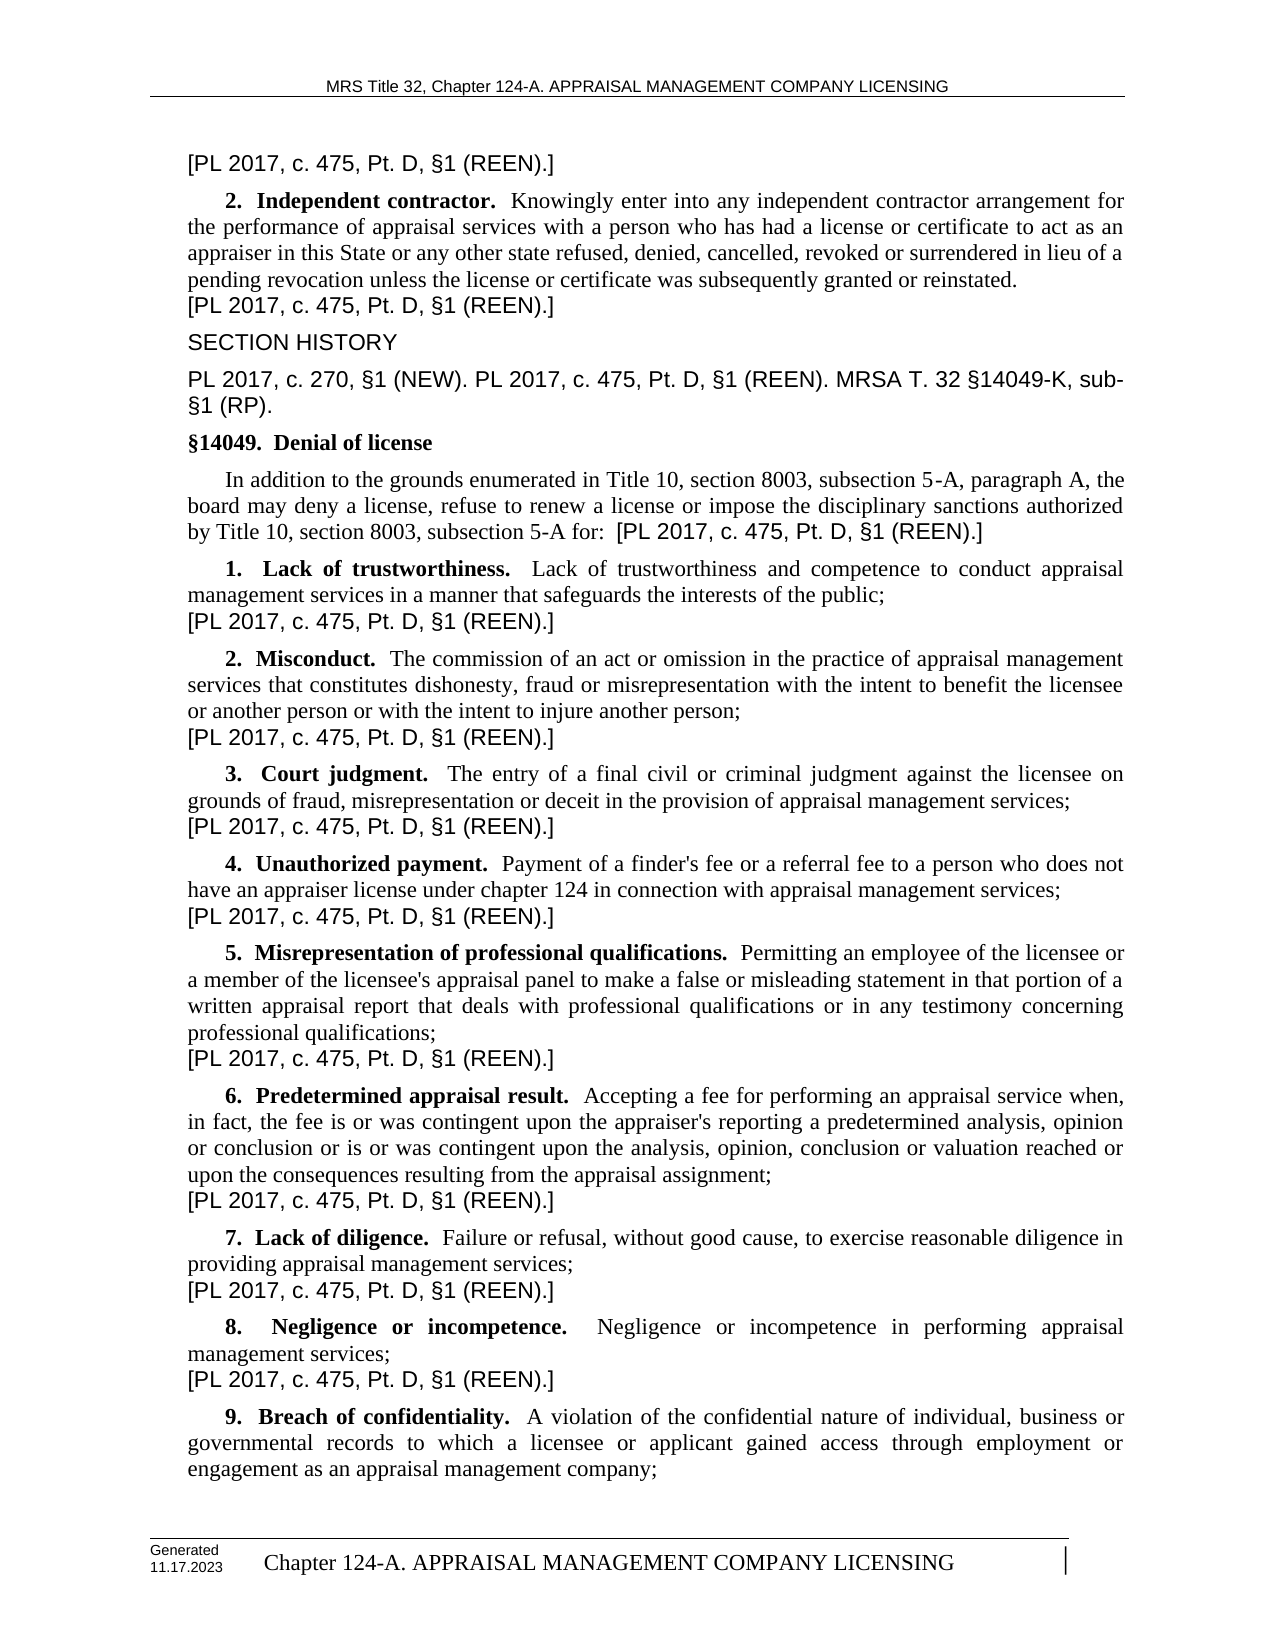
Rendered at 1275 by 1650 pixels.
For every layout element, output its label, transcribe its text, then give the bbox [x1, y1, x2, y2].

text [PL 2017, c. 475, Pt. D, §1 (REEN).] [187, 1277, 1125, 1303]
text [PL 2017, c. 475, Pt. D, §1 (REEN).] [187, 724, 1125, 750]
text 6. Predetermined appraisal result. Accepting a fee for performing an appraisal service when, in fact, the fee is or was contingent upon the appraiser's reporting a predetermined analysis, opinion or conclusion or is or was contingent upon the analysis, opinion, conclusion or valuation reached or upon the consequences resulting from the appraisal assignment; [187, 1082, 1125, 1187]
text In addition to the grounds enumerated in Title 10, section 8003, subsection 5‑A, paragraph A, the board may deny a license, refuse to renew a license or impose the disciplinary sanctions authorized by Title 10, section 8003, subsection 5‑A for: [PL 2017, c. 475, Pt. D, §1 (REEN).] [187, 466, 1125, 545]
text [PL 2017, c. 475, Pt. D, §1 (REEN).] [187, 1187, 1125, 1213]
text 1. Lack of trustworthiness. Lack of trustworthiness and competence to conduct appraisal management services in a manner that safeguards the interests of the public; [187, 555, 1125, 608]
text [PL 2017, c. 475, Pt. D, §1 (REEN).] [187, 292, 1125, 318]
text 5. Misrepresentation of professional qualifications. Permitting an employee of the licensee or a member of the licensee's appraisal panel to make a false or misleading statement in that portion of a written appraisal report that deals with professional qualifications or in any testimony concerning professional qualifications; [187, 939, 1125, 1045]
text 9. Breach of confidentiality. A violation of the confidential nature of individual, business or governmental records to which a licensee or applicant gained access through employment or engagement as an appraisal management company; [187, 1403, 1125, 1482]
text §14049. Denial of license [187, 429, 1125, 455]
text PL 2017, c. 270, §1 (NEW). PL 2017, c. 475, Pt. D, §1 (REEN). MRSA T. 32 §14049-K, sub-§1 (RP). [187, 366, 1125, 418]
text [PL 2017, c. 475, Pt. D, §1 (REEN).] [187, 608, 1125, 634]
text 7. Lack of diligence. Failure or refusal, without good cause, to exercise reasonable diligence in providing appraisal management services; [187, 1224, 1125, 1277]
text [PL 2017, c. 475, Pt. D, §1 (REEN).] [187, 813, 1125, 839]
text [PL 2017, c. 475, Pt. D, §1 (REEN).] [187, 903, 1125, 929]
text [PL 2017, c. 475, Pt. D, §1 (REEN).] [187, 1366, 1125, 1392]
text 4. Unauthorized payment. Payment of a finder's fee or a referral fee to a person who does not have an appraiser license under chapter 124 in connection with appraisal management services; [187, 850, 1125, 903]
text 3. Court judgment. The entry of a final civil or criminal judgment against the licensee on grounds of fraud, misrepresentation or deceit in the provision of appraisal management services; [187, 761, 1125, 813]
text [PL 2017, c. 475, Pt. D, §1 (REEN).] [187, 1045, 1125, 1071]
text SECTION HISTORY [187, 329, 1125, 355]
text 2. Independent contractor. Knowingly enter into any independent contractor arrangement for the performance of appraisal services with a person who has had a license or certificate to act as an appraiser in this State or any other state refused, denied, cancelled, revoked or surrendered in lieu of a pending revocation unless the license or certificate was subsequently granted or reinstated. [187, 187, 1125, 292]
text 8. Negligence or incompetence. Negligence or incompetence in performing appraisal management services; [187, 1313, 1125, 1366]
text [PL 2017, c. 475, Pt. D, §1 (REEN).] [187, 150, 1125, 176]
text 2. Misconduct. The commission of an act or omission in the practice of appraisal management services that constitutes dishonesty, fraud or misrepresentation with the intent to benefit the licensee or another person or with the intent to injure another person; [187, 645, 1125, 724]
